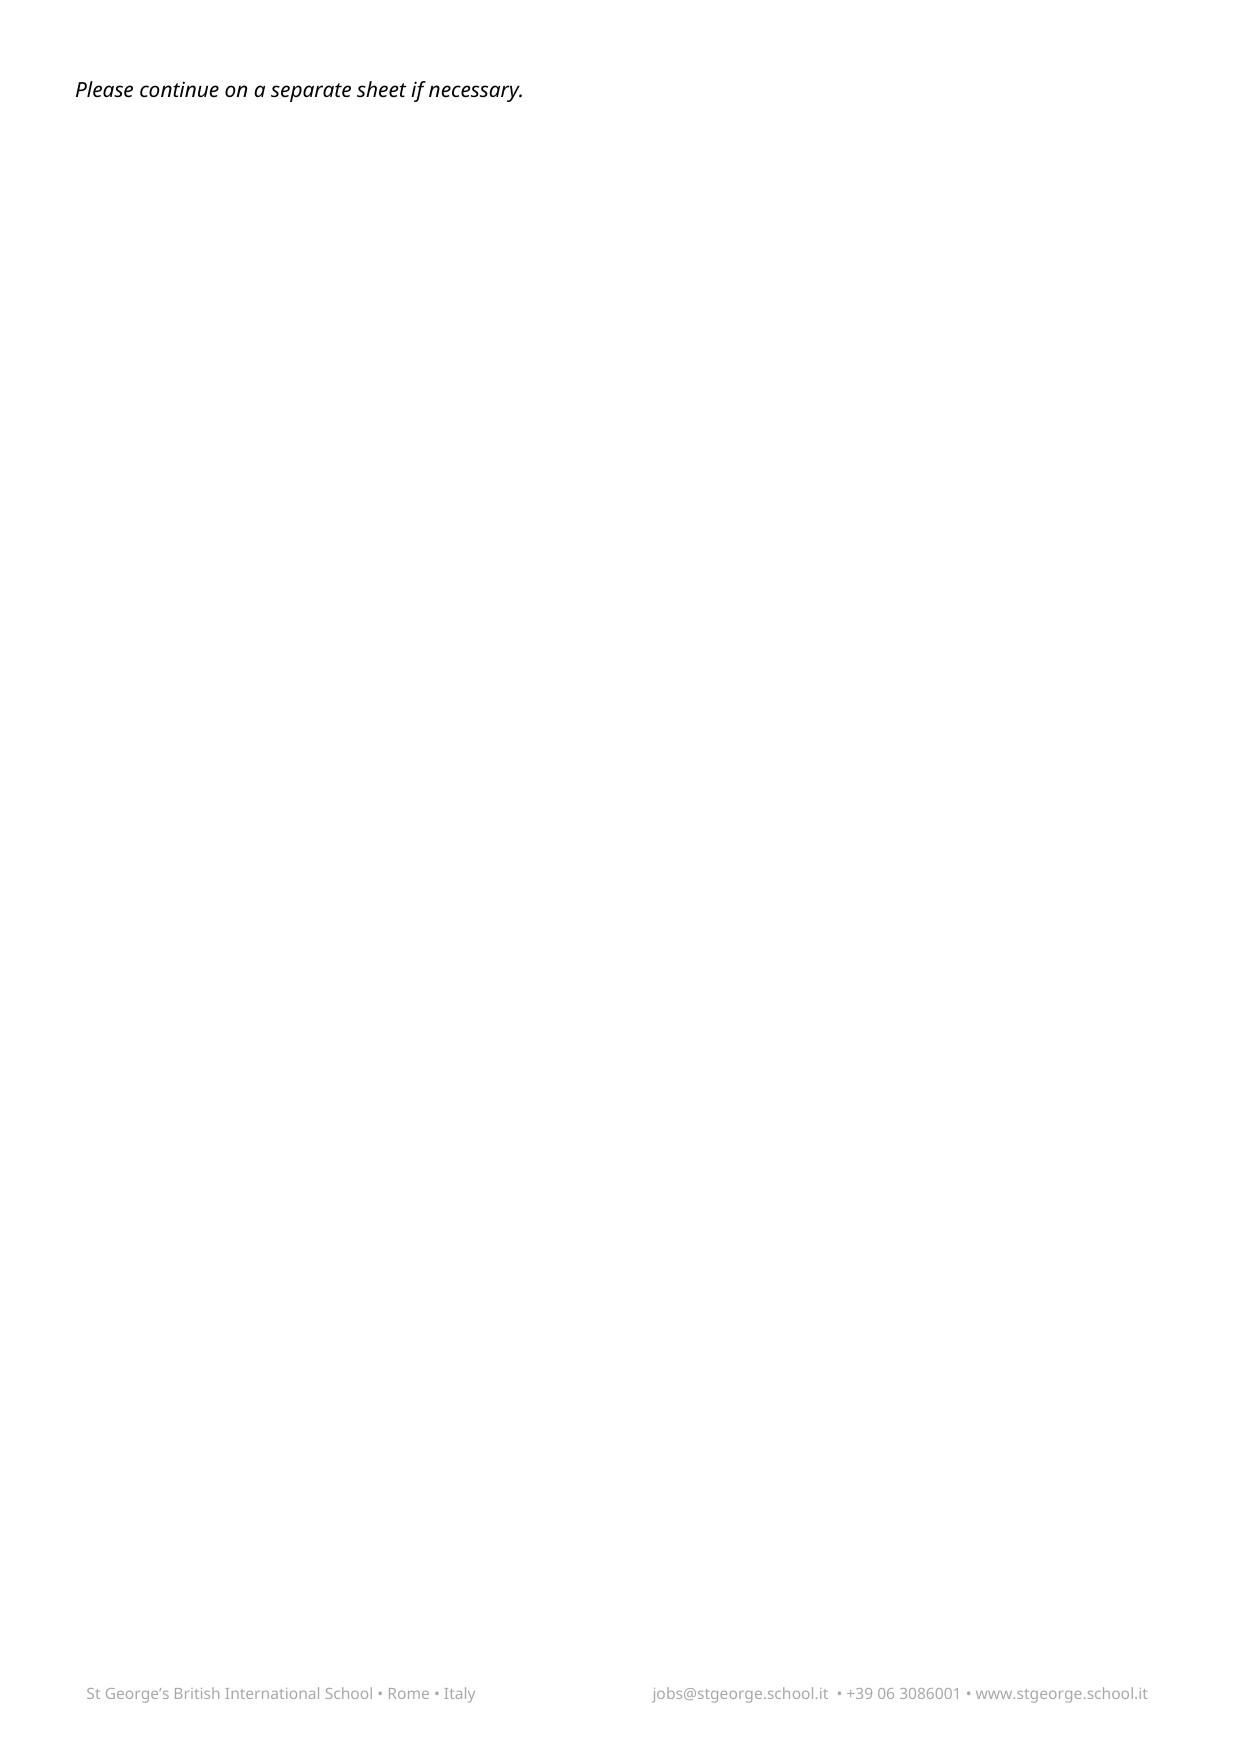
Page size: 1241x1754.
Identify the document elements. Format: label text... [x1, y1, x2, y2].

text Please continue on a separate sheet if necessary. [75, 75, 1165, 103]
